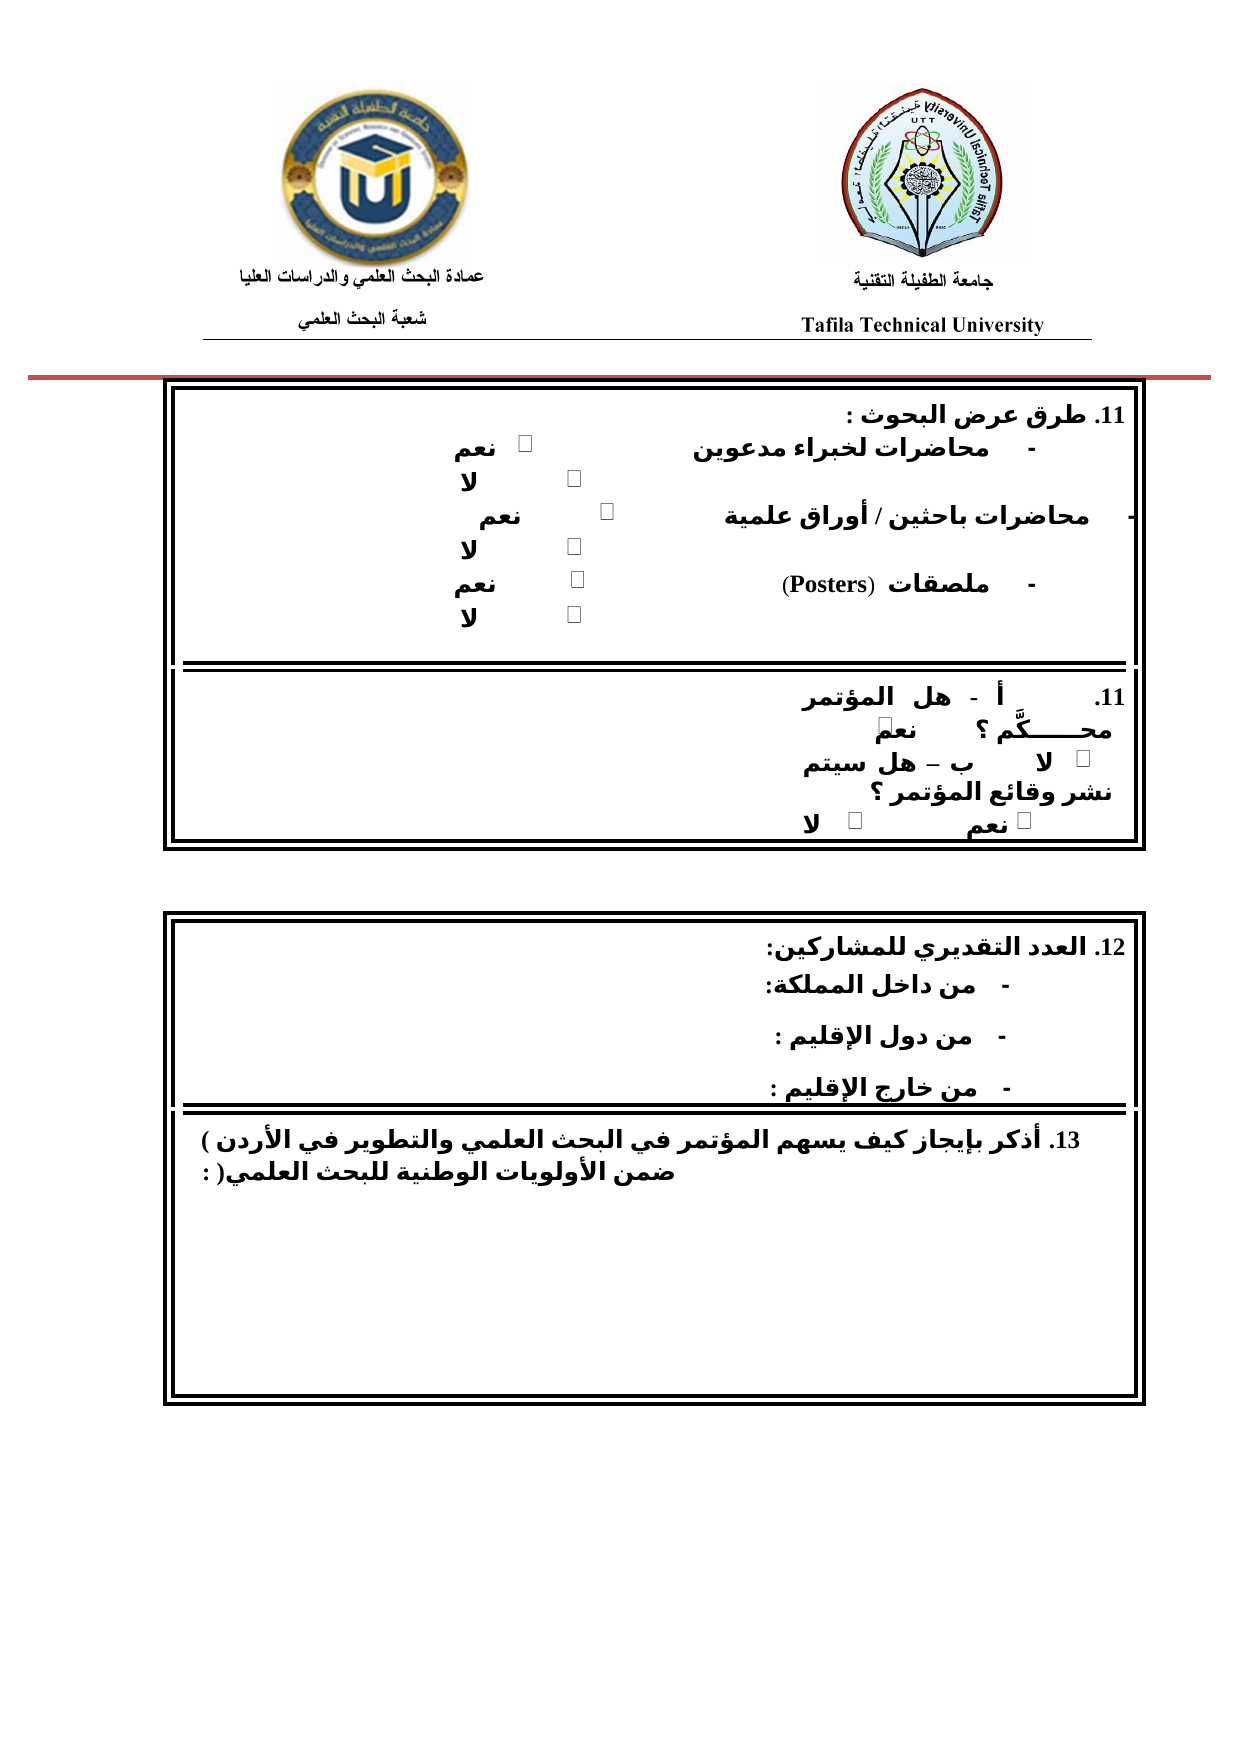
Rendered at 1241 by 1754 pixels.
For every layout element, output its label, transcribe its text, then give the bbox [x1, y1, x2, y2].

picture [515, 428, 555, 457]
picture [1014, 806, 1054, 834]
picture [564, 463, 604, 492]
picture [564, 531, 604, 560]
picture [1073, 744, 1113, 772]
table_cell 11. طرق عرض البحوث : محاضرات لخبراء مدعوين نعم لا محاضرات باحثين / أوراق علمية نعم لا ملصقات (Posters) نعم لا [169, 382, 1140, 661]
table_cell 11. أ - هل المؤتمر محـــكَّم ؟ نعم لا ب – هل سيتم نشر وقائع المؤتمر ؟ نعم لا [169, 661, 1140, 839]
picture [875, 711, 915, 739]
picture [597, 496, 636, 525]
picture [845, 806, 885, 834]
picture [568, 564, 607, 593]
picture [564, 599, 604, 628]
table_header 12. العدد التقديري للمشاركين: من داخل المملكة: من دول الإقليم : من خارج الإقليم : [169, 915, 1140, 1103]
table_cell 13. أذكر بإيجاز كيف يسهم المؤتمر في البحث العلمي والتطوير في الأردن ) ضمن الأولويات الوطنية للبحث العلمي( : [169, 1103, 1140, 1394]
